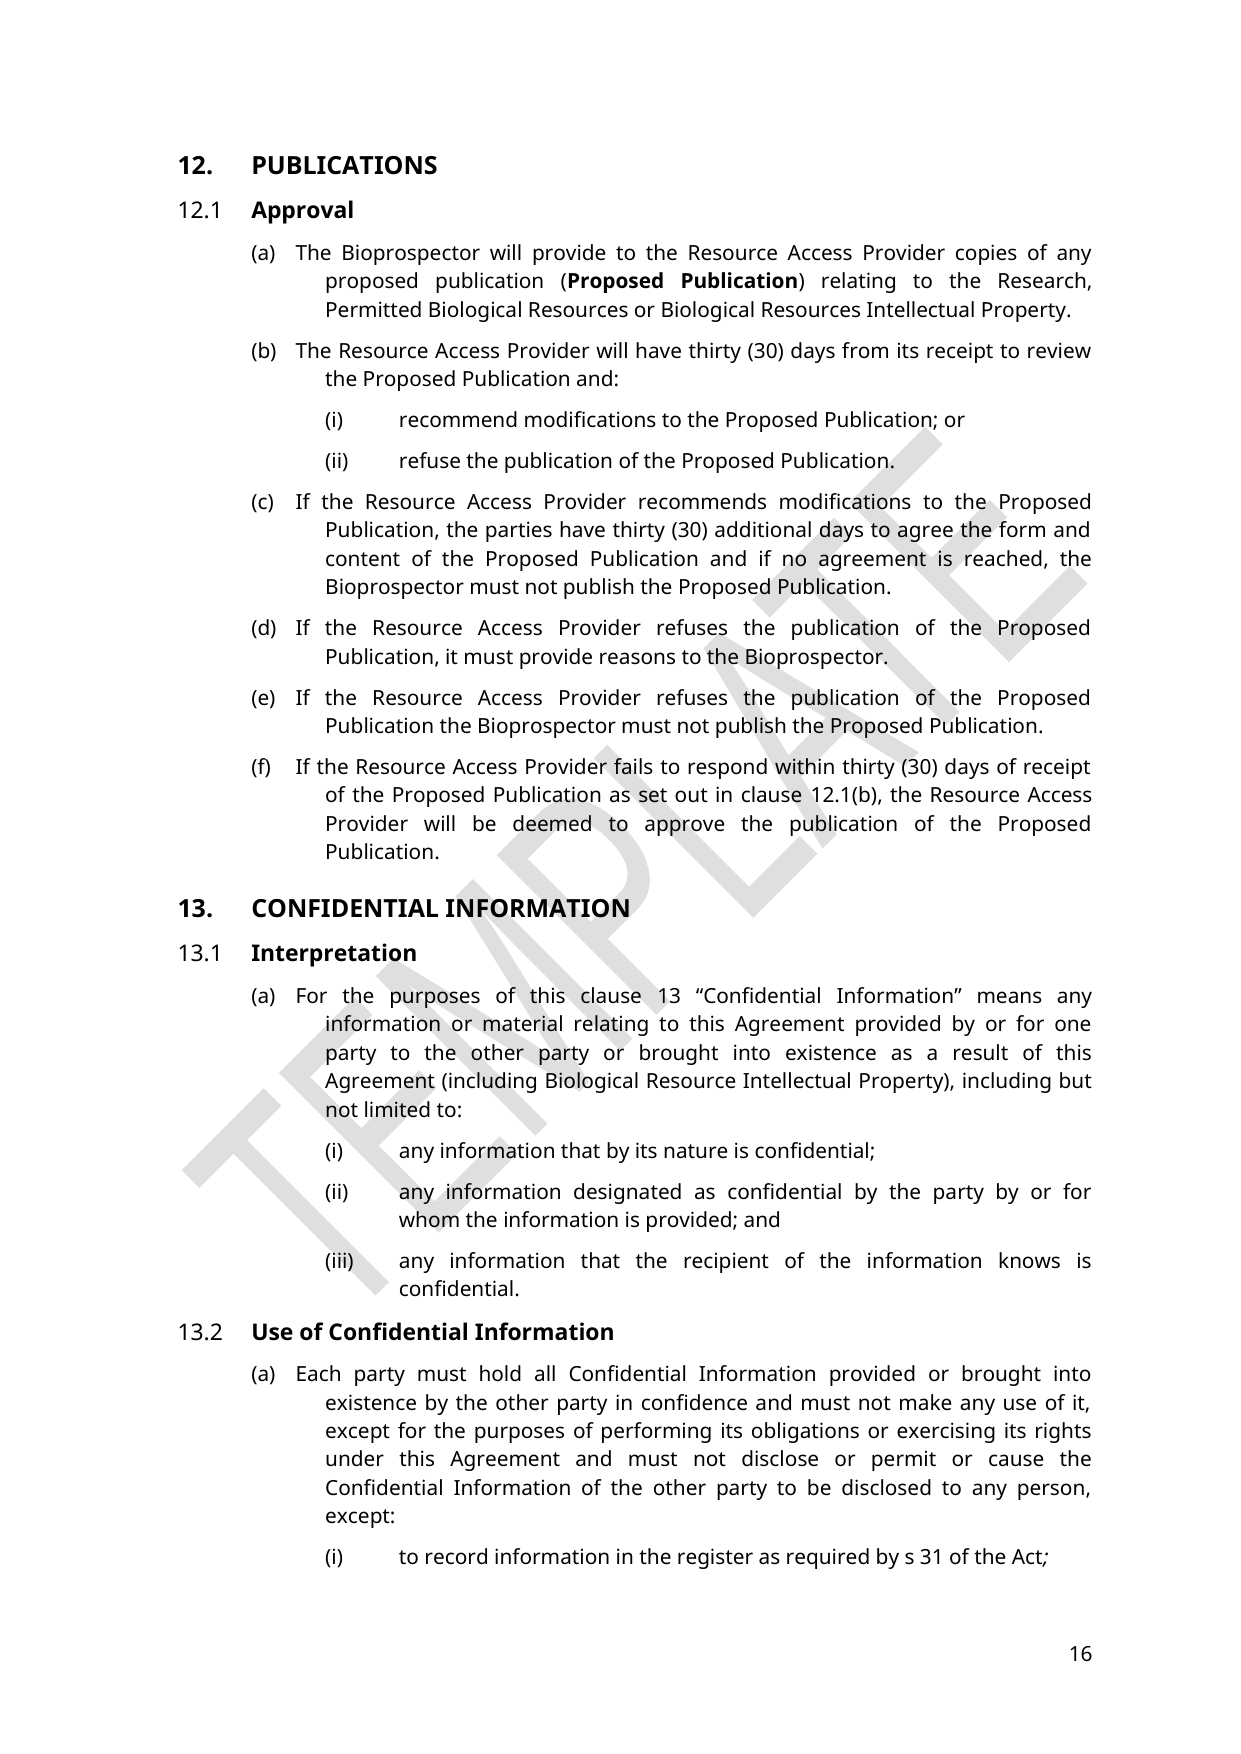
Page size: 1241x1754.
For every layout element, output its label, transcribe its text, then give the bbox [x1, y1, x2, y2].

subtitle publications [177, 148, 1092, 182]
list any information that the recipient of the information knows is confidential. [325, 1246, 1092, 1303]
list The Bioprospector will provide to the Resource Access Provider copies of any proposed publication (Proposed Publication) relating to the Research, Permitted Biological Resources or Biological Resources Intellectual Property. [251, 238, 1092, 323]
list recommend modifications to the Proposed Publication; or [325, 405, 1092, 434]
subtitle CONFIDENTIAL INFORMATION [177, 891, 1092, 925]
subtitle Interpretation [177, 937, 1092, 969]
list refuse the publication of the Proposed Publication. [325, 446, 1092, 474]
list any information that by its nature is confidential; [325, 1136, 1092, 1164]
list For the purposes of this clause 13 “Confidential Information” means any information or material relating to this Agreement provided by or for one party to the other party or brought into existence as a result of this Agreement (including Biological Resource Intellectual Property), including but not limited to: [251, 981, 1092, 1123]
list Each party must hold all Confidential Information provided or brought into existence by the other party in confidence and must not make any use of it, except for the purposes of performing its obligations or exercising its rights under this Agreement and must not disclose or permit or cause the Confidential Information of the other party to be disclosed to any person, except: [251, 1359, 1092, 1530]
list to record information in the register as required by s 31 of the Act; [325, 1542, 1092, 1571]
subtitle Approval [177, 194, 1092, 226]
list If the Resource Access Provider recommends modifications to the Proposed Publication, the parties have thirty (30) additional days to agree the form and content of the Proposed Publication and if no agreement is reached, the Bioprospector must not publish the Proposed Publication. [251, 487, 1092, 601]
subtitle Use of Confidential Information [177, 1316, 1092, 1347]
list If the Resource Access Provider fails to respond within thirty (30) days of receipt of the Proposed Publication as set out in clause 12.1(b), the Resource Access Provider will be deemed to approve the publication of the Proposed Publication. [251, 752, 1092, 866]
list If the Resource Access Provider refuses the publication of the Proposed Publication, it must provide reasons to the Bioprospector. [251, 613, 1092, 670]
list The Resource Access Provider will have thirty (30) days from its receipt to review the Proposed Publication and: [251, 336, 1092, 393]
list If the Resource Access Provider refuses the publication of the Proposed Publication the Bioprospector must not publish the Proposed Publication. [251, 683, 1092, 739]
list any information designated as confidential by the party by or for whom the information is provided; and [325, 1177, 1092, 1234]
